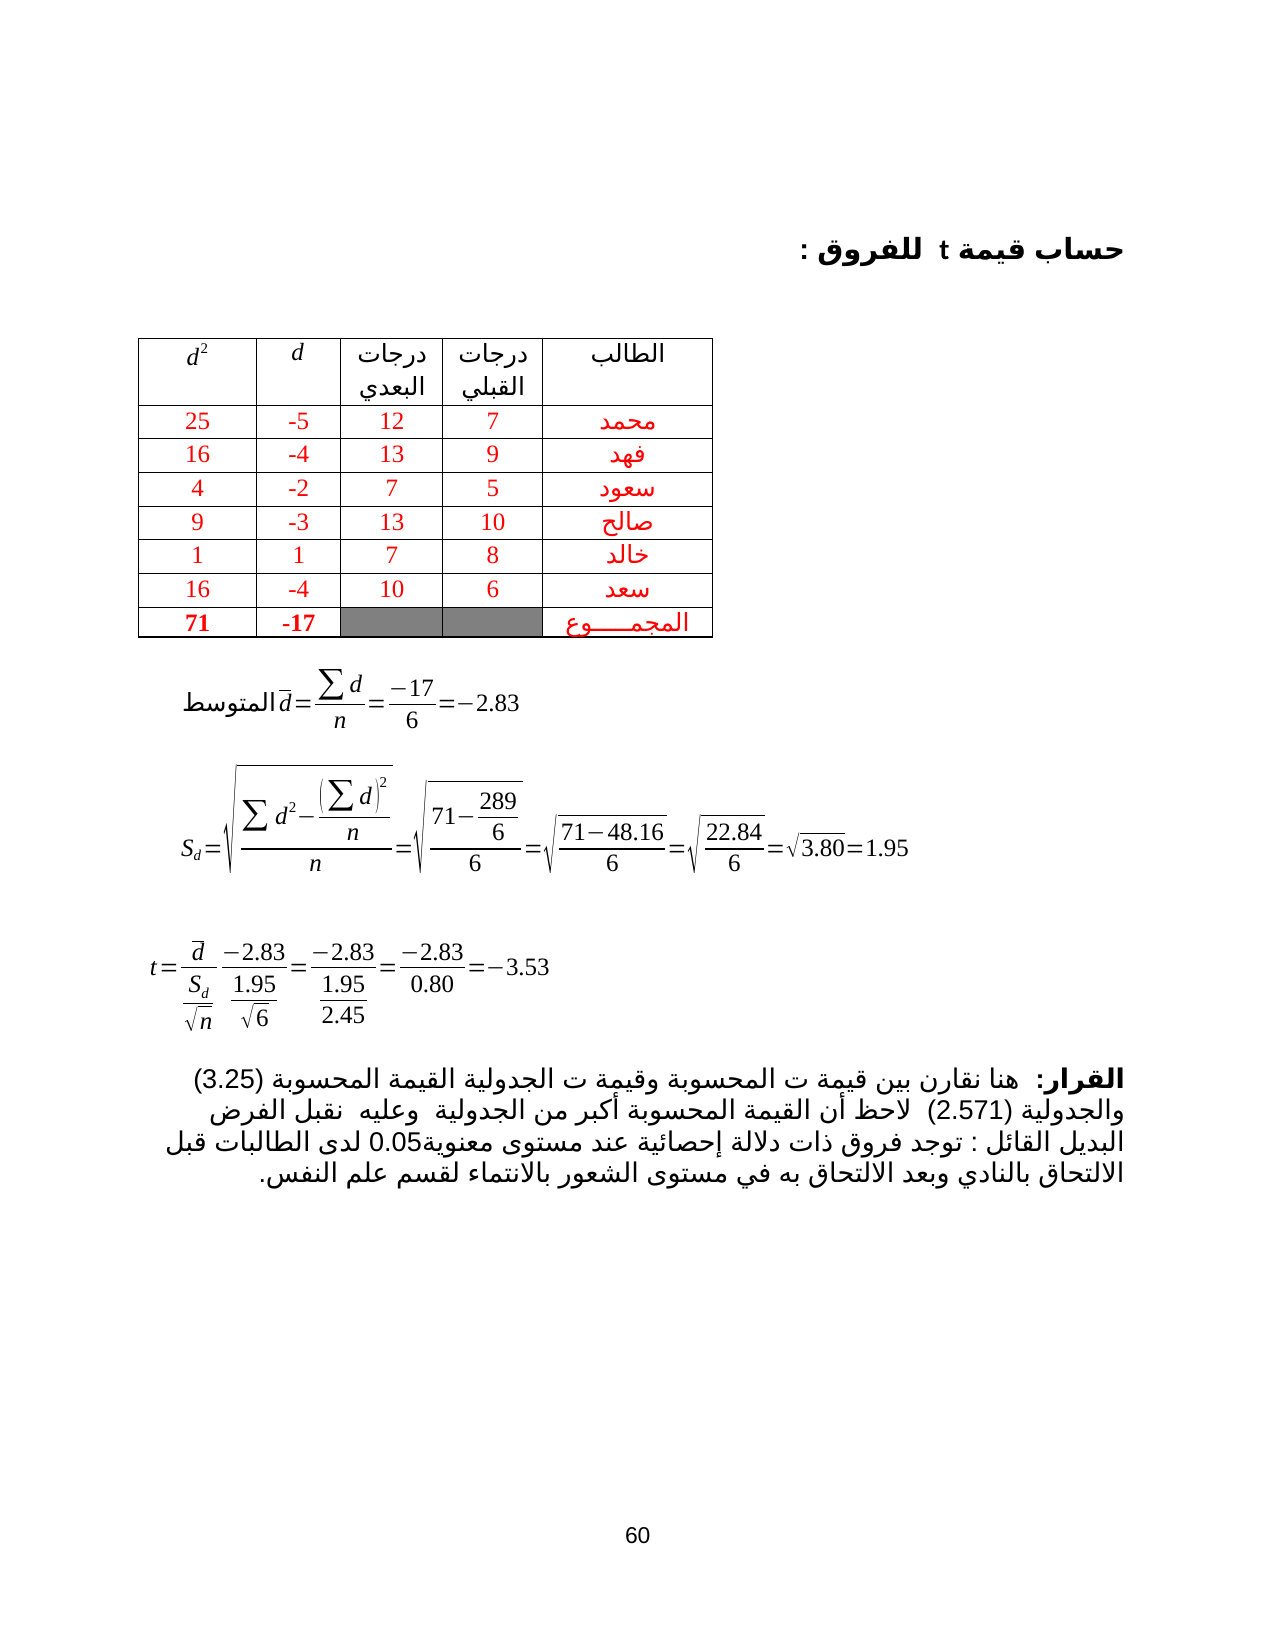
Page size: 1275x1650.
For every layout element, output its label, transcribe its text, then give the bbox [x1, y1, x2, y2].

table_header درجات البعدي [341, 339, 442, 405]
table_cell 7 [443, 406, 542, 438]
table_cell 1 [257, 540, 340, 573]
table_header الطالب [543, 339, 712, 405]
table_cell صالح [543, 507, 712, 539]
table_cell 10 [341, 574, 442, 607]
table_cell المجمـــــوع [543, 608, 712, 636]
table_cell 9 [443, 439, 542, 472]
table_cell -4 [257, 574, 340, 607]
table_cell 71 [139, 608, 256, 636]
table_header [257, 339, 340, 405]
table_cell 1 [139, 540, 256, 573]
table_cell [341, 608, 442, 636]
table_cell محمد [543, 406, 712, 438]
table_cell -4 [257, 439, 340, 472]
table_cell 16 [139, 574, 256, 607]
table_cell 7 [341, 473, 442, 506]
table_cell -17 [257, 608, 340, 636]
table_cell 9 [139, 507, 256, 539]
table_cell -5 [257, 406, 340, 438]
table_cell [443, 608, 542, 636]
table_cell -2 [257, 473, 340, 506]
table_header درجات القبلي [443, 339, 542, 405]
table_cell 4 [139, 473, 256, 506]
table_cell خالد [543, 540, 712, 573]
table_cell 13 [341, 439, 442, 472]
text حساب قيمة t للفروق : [150, 231, 1125, 267]
table_cell -3 [257, 507, 340, 539]
table_cell 16 [139, 439, 256, 472]
text القرار: هنا نقارن بين قيمة ت المحسوبة وقيمة ت الجدولية القيمة المحسوبة (3.25) والجدولية (2.571) لاحظ أن القيمة المحسوبة أكبر من الجدولية وعليه نقبل الفرض البديل القائل : توجد فروق ذات دلالة إحصائية عند مستوى معنوية0.05 لدى الطالبات قبل الالتحاق بالنادي وبعد الالتحاق به في مستوى الشعور بالانتماء لقسم علم النفس. [150, 1063, 1125, 1188]
table_cell 10 [443, 507, 542, 539]
table_cell فهد [543, 439, 712, 472]
table_cell سعد [543, 574, 712, 607]
table_cell 7 [341, 540, 442, 573]
table_header [139, 339, 256, 405]
table_cell 13 [341, 507, 442, 539]
table_cell 6 [443, 574, 542, 607]
table_cell 8 [443, 540, 542, 573]
table_cell سعود [543, 473, 712, 506]
table_cell 25 [139, 406, 256, 438]
table_cell 5 [443, 473, 542, 506]
table_cell 12 [341, 406, 442, 438]
